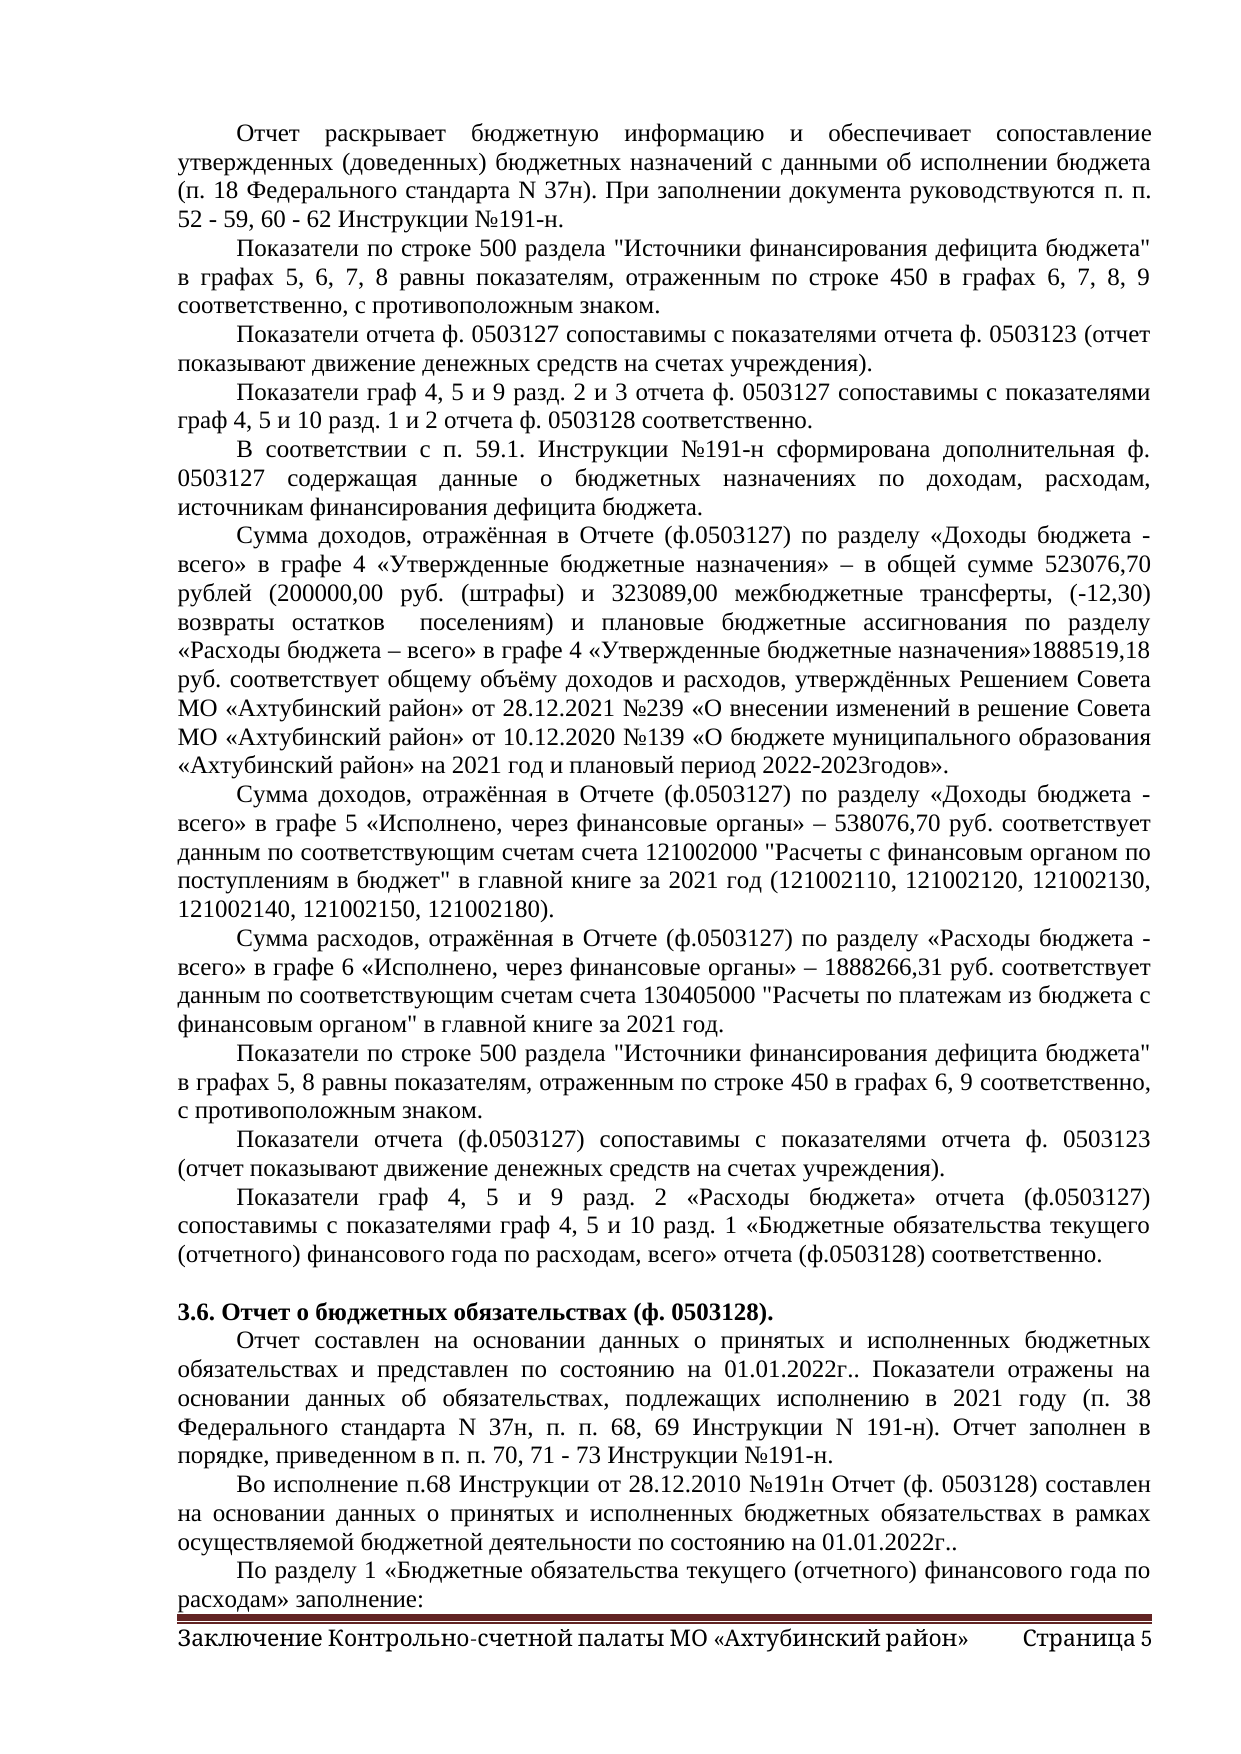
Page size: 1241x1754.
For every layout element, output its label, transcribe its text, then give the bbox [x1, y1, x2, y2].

text 3.6. Отчет о бюджетных обязательствах (ф. 0503128). [177, 1297, 1152, 1326]
text По разделу 1 «Бюджетные обязательства текущего (отчетного) финансового года по расходам» заполнение: [177, 1556, 1152, 1613]
text Отчет составлен на основании данных о принятых и исполненных бюджетных обязательствах и представлен по состоянию на 01.01.2022г.. Показатели отражены на основании данных об обязательствах, подлежащих исполнению в 2021 году (п. 38 Федерального стандарта N 37н, п. п. 68, 69 Инструкции N 191-н). Отчет заполнен в порядке, приведенном в п. п. 70, 71 - 73 Инструкции №191-н. [177, 1326, 1152, 1469]
text Сумма доходов, отражённая в Отчете (ф.0503127) по разделу «Доходы бюджета - всего» в графе 4 «Утвержденные бюджетные назначения» – в общей сумме 523076,70 рублей (200000,00 руб. (штрафы) и 323089,00 межбюджетные трансферты, (-12,30) возвраты остатков поселениям) и плановые бюджетные ассигнования по разделу «Расходы бюджета – всего» в графе 4 «Утвержденные бюджетные назначения»1888519,18 руб. соответствует общему объёму доходов и расходов, утверждённых Решением Совета МО «Ахтубинский район» от 28.12.2021 №239 «О внесении изменений в решение Совета МО «Ахтубинский район» от 10.12.2020 №139 «О бюджете муниципального образования «Ахтубинский район» на 2021 год и плановый период 2022-2023годов». [177, 521, 1152, 779]
text Сумма доходов, отражённая в Отчете (ф.0503127) по разделу «Доходы бюджета - всего» в графе 5 «Исполнено, через финансовые органы» – 538076,70 руб. соответствует данным по соответствующим счетам счета 121002000 "Расчеты с финансовым органом по поступлениям в бюджет" в главной книге за 2021 год (121002110, 121002120, 121002130, 121002140, 121002150, 121002180). [177, 779, 1152, 923]
text Отчет раскрывает бюджетную информацию и обеспечивает сопоставление утвержденных (доведенных) бюджетных назначений с данными об исполнении бюджета (п. 18 Федерального стандарта N 37н). При заполнении документа руководствуются п. п. 52 - 59, 60 - 62 Инструкции №191-н. [177, 118, 1152, 233]
text В соответствии с п. 59.1. Инструкции №191-н сформирована дополнительная ф. 0503127 содержащая данные о бюджетных назначениях по доходам, расходам, источникам финансирования дефицита бюджета. [177, 434, 1152, 521]
text Показатели граф 4, 5 и 9 разд. 2 «Расходы бюджета» отчета (ф.0503127) сопоставимы с показателями граф 4, 5 и 10 разд. 1 «Бюджетные обязательства текущего (отчетного) финансового года по расходам, всего» отчета (ф.0503128) соответственно. [177, 1182, 1152, 1268]
text Показатели по строке 500 раздела "Источники финансирования дефицита бюджета" в графах 5, 8 равны показателям, отраженным по строке 450 в графах 6, 9 соответственно, с противоположным знаком. [177, 1038, 1152, 1124]
text Показатели по строке 500 раздела "Источники финансирования дефицита бюджета" в графах 5, 6, 7, 8 равны показателям, отраженным по строке 450 в графах 6, 7, 8, 9 соответственно, с противоположным знаком. [177, 233, 1152, 319]
text Показатели отчета (ф.0503127) сопоставимы с показателями отчета ф. 0503123 (отчет показывают движение денежных средств на счетах учреждения). [177, 1124, 1152, 1182]
text Во исполнение п.68 Инструкции от 28.12.2010 №191н Отчет (ф. 0503128) составлен на основании данных о принятых и исполненных бюджетных обязательствах в рамках осуществляемой бюджетной деятельности по состоянию на 01.01.2022г.. [177, 1469, 1152, 1556]
text Показатели отчета ф. 0503127 сопоставимы с показателями отчета ф. 0503123 (отчет показывают движение денежных средств на счетах учреждения). [177, 319, 1152, 377]
text Показатели граф 4, 5 и 9 разд. 2 и 3 отчета ф. 0503127 сопоставимы с показателями граф 4, 5 и 10 разд. 1 и 2 отчета ф. 0503128 соответственно. [177, 377, 1152, 434]
text Сумма расходов, отражённая в Отчете (ф.0503127) по разделу «Расходы бюджета - всего» в графе 6 «Исполнено, через финансовые органы» – 1888266,31 руб. соответствует данным по соответствующим счетам счета 130405000 "Расчеты по платежам из бюджета с финансовым органом" в главной книге за 2021 год. [177, 923, 1152, 1038]
